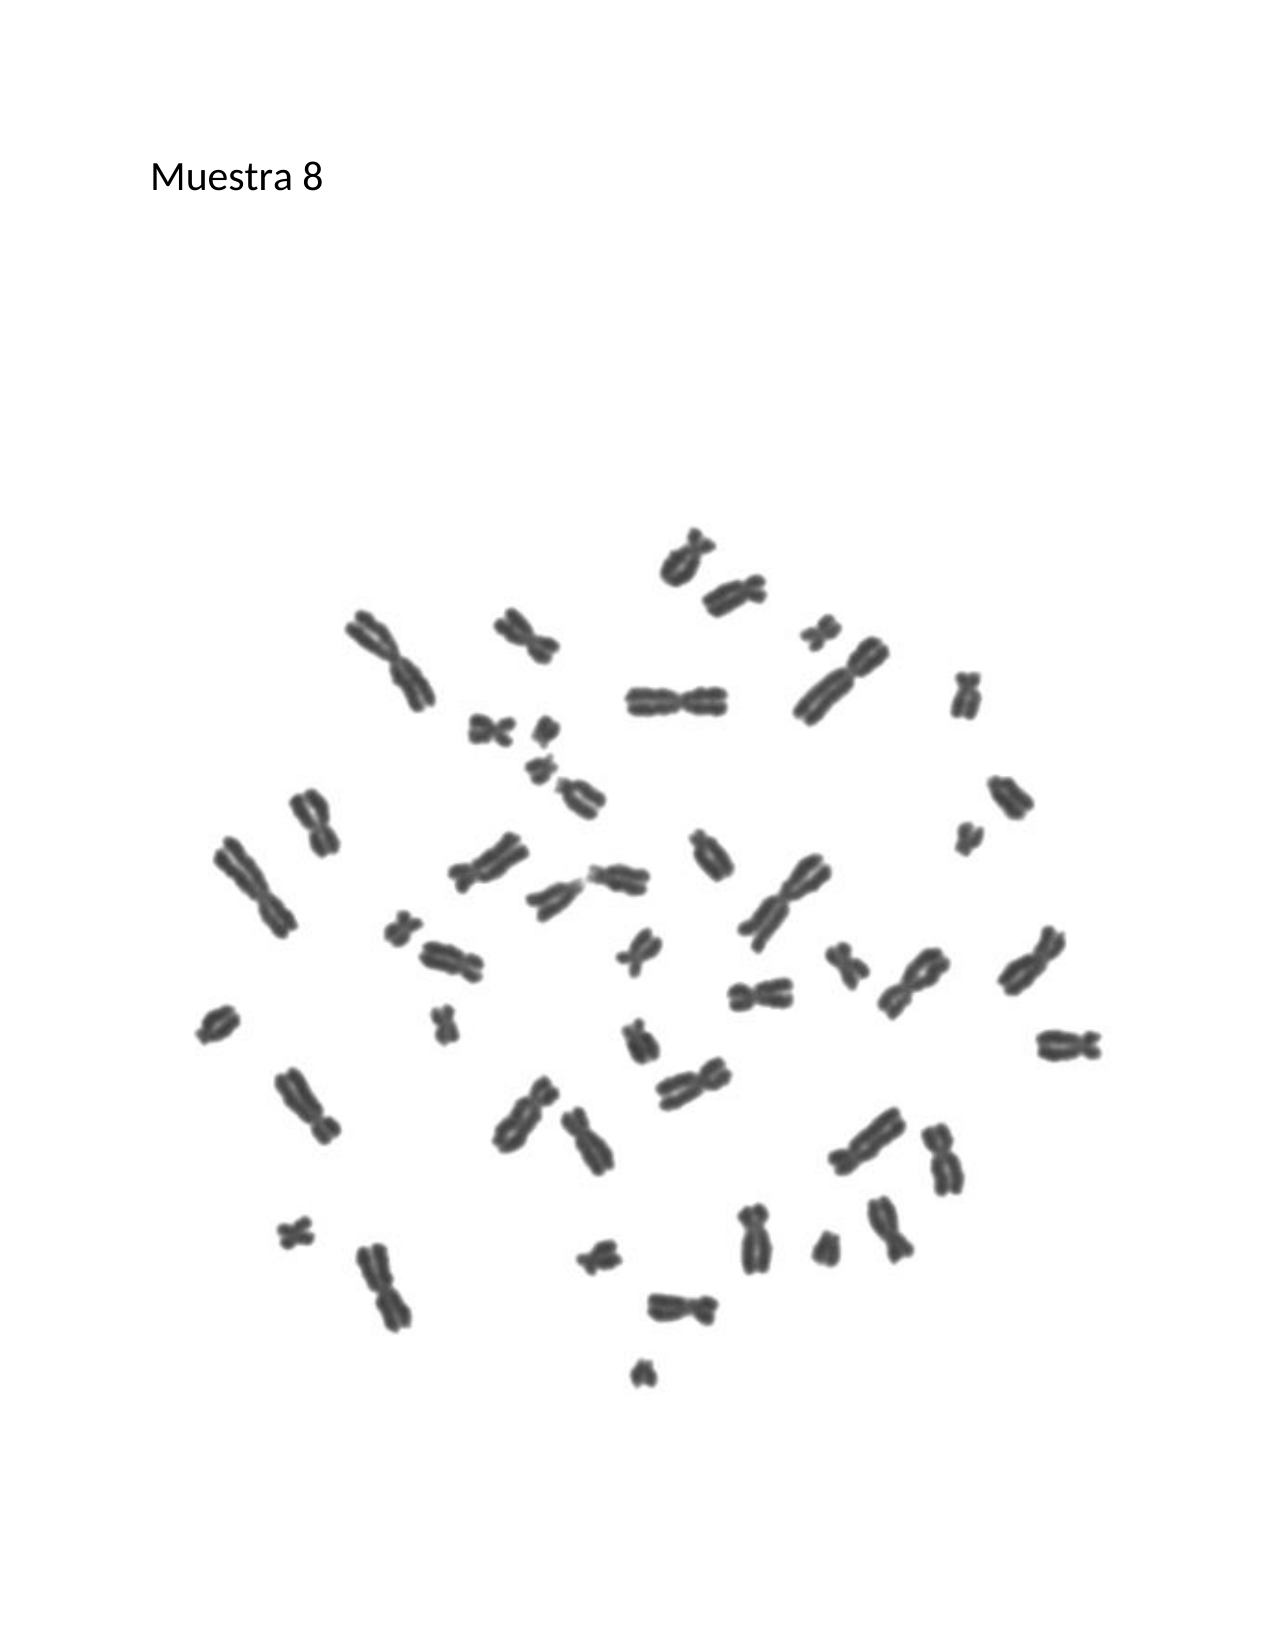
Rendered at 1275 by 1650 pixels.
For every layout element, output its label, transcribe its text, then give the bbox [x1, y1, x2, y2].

picture [150, 494, 1174, 1468]
text Muestra 8 [150, 150, 1125, 201]
